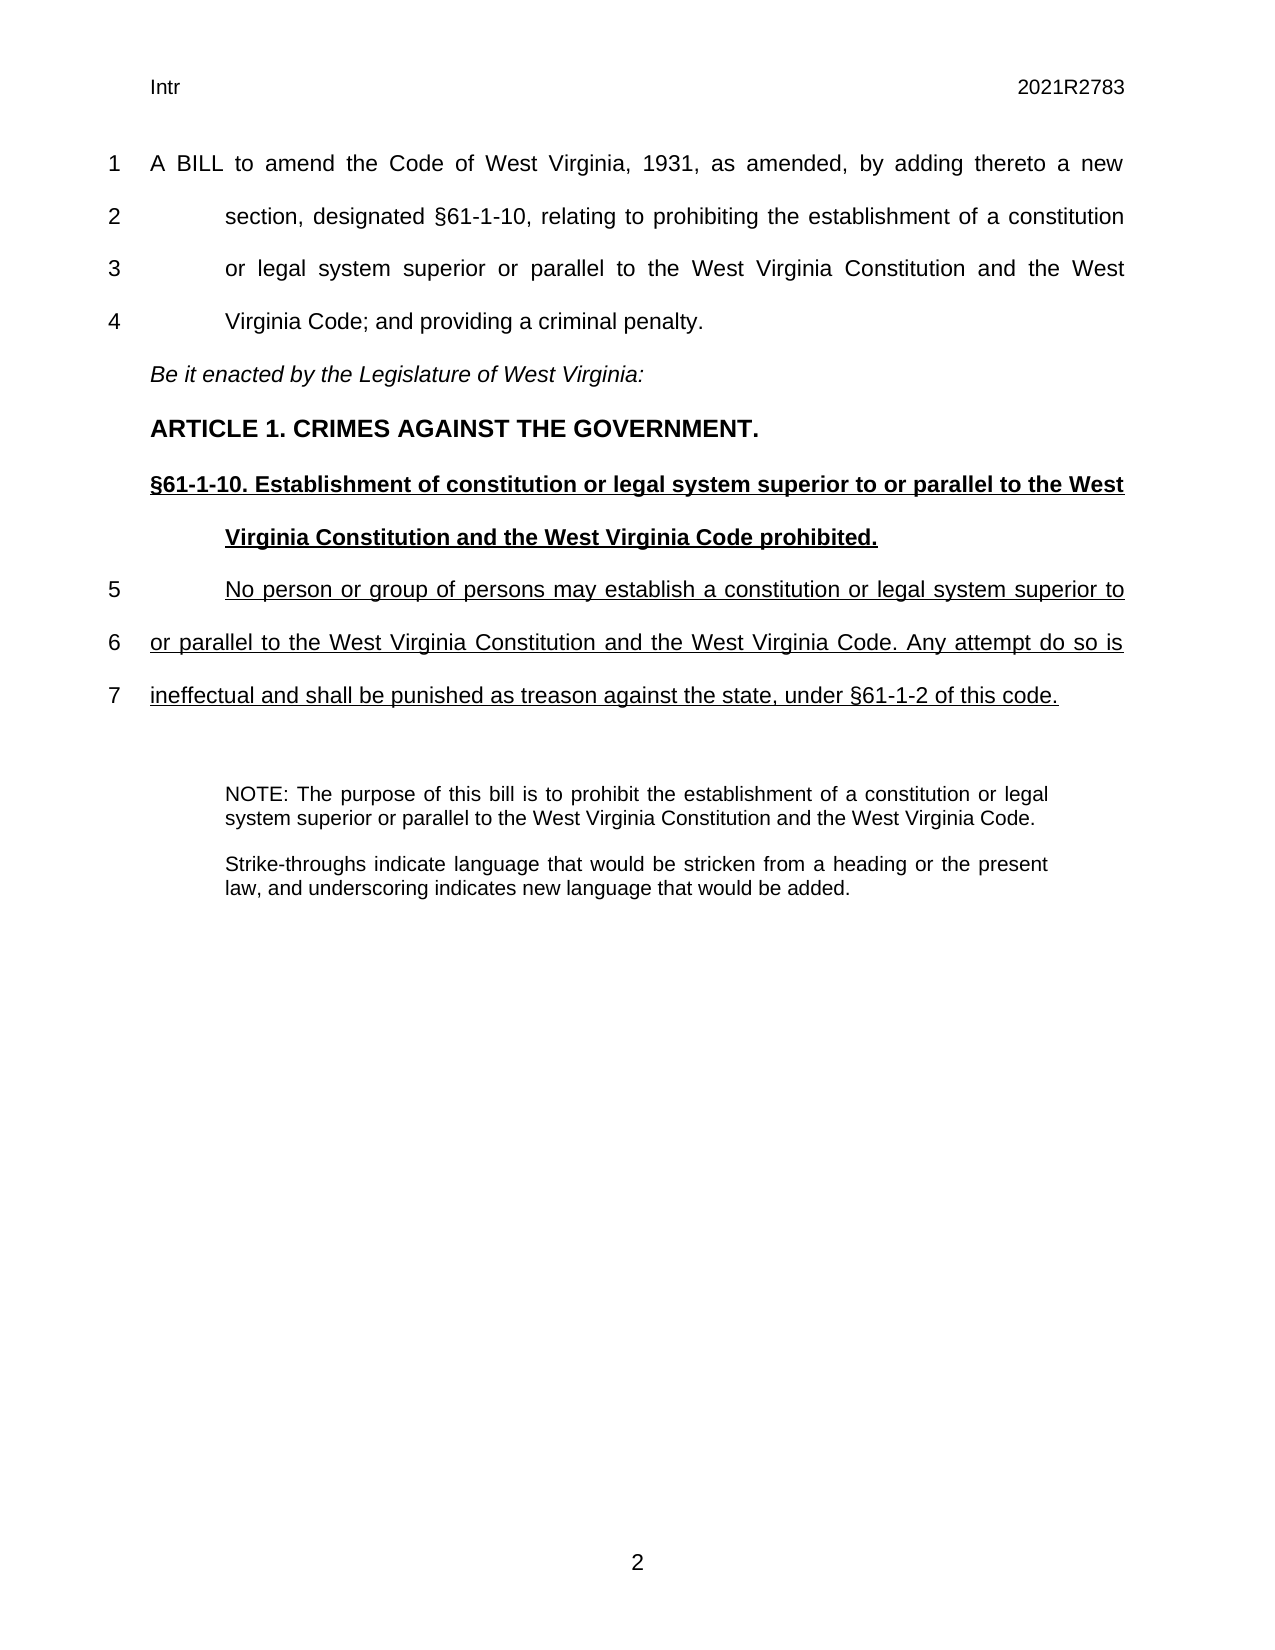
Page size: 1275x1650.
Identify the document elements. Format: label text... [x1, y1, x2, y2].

subtitle ARTICLE 1. CRIMES AGAINST THE GOVERNMENT. [150, 413, 1125, 442]
text Strike-throughs indicate language that would be stricken from a heading or the present law, and underscoring indicates new language that would be added. [225, 852, 1050, 900]
text No person or group of persons may establish a constitution or legal system superior to or parallel to the West Virginia Constitution and the West Virginia Code. Any attempt do so is ineffectual and shall be punished as treason against the state, under §61-1-2 of this code. [150, 576, 1125, 708]
text NOTE: The purpose of this bill is to prohibit the establishment of a constitution or legal system superior or parallel to the West Virginia Constitution and the West Virginia Code. [225, 781, 1050, 829]
subtitle §61-1-10. Establishment of constitution or legal system superior to or parallel to the West Virginia Constitution and the West Virginia Code prohibited. [150, 495, 1125, 550]
title A BILL to amend the Code of West Virginia, 1931, as amended, by adding thereto a new section, designated §61-1-10, relating to prohibiting the establishment of a constitution or legal system superior or parallel to the West Virginia Constitution and the West Virginia Code; and providing a criminal penalty. [150, 150, 1125, 334]
subtitle §61-1-10. Establishment of constitution or legal system superior to or parallel to the West Virginia Constitution and the West Virginia Code prohibited. [150, 471, 1125, 494]
text Be it enacted by the Legislature of West Virginia: [150, 361, 1125, 387]
